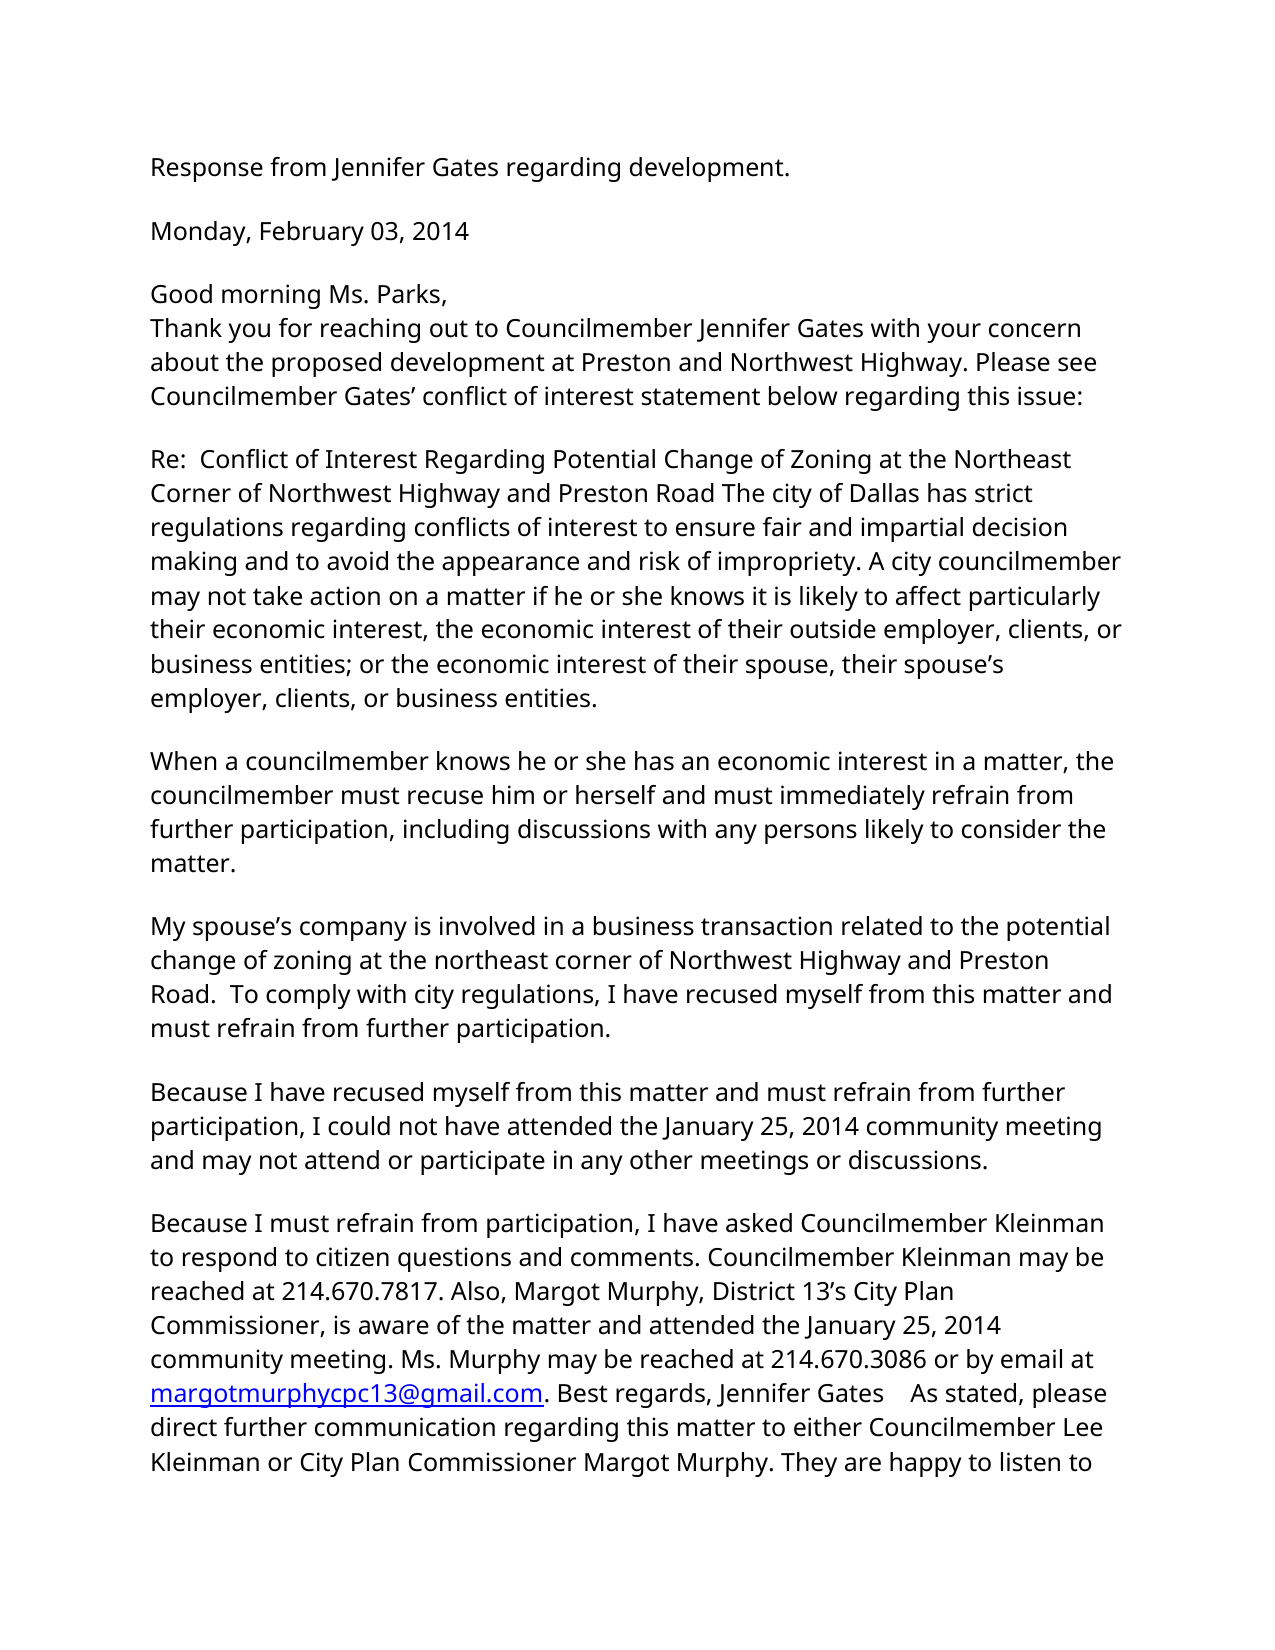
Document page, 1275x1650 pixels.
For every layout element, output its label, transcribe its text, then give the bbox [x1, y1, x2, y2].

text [150, 1206, 1125, 1478]
text My spouse’s company is involved in a business transaction related to the potential change of zoning at the northeast corner of Northwest Highway and Preston Road. To comply with city regulations, I have recused myself from this matter and must refrain from further participation. [150, 909, 1125, 1045]
text When a councilmember knows he or she has an economic interest in a matter, the councilmember must recuse him or herself and must immediately refrain from further participation, including discussions with any persons likely to consider the matter. [150, 743, 1125, 880]
text Monday, February 03, 2014 [150, 213, 1125, 247]
text Because I have recused myself from this matter and must refrain from further participation, I could not have attended the January 25, 2014 community meeting and may not attend or participate in any other meetings or discussions. [150, 1074, 1125, 1177]
text Re: Conflict of Interest Regarding Potential Change of Zoning at the Northeast Corner of Northwest Highway and Preston Road The city of Dallas has strict regulations regarding conflicts of interest to ensure fair and impartial decision making and to avoid the appearance and risk of impropriety. A city councilmember may not take action on a matter if he or she knows it is likely to affect particularly their economic interest, the economic interest of their outside employer, clients, or business entities; or the economic interest of their spouse, their spouse’s employer, clients, or business entities. [150, 442, 1125, 714]
text Good morning Ms. Parks, Thank you for reaching out to Councilmember Jennifer Gates with your concern about the proposed development at Preston and Northwest Highway. Please see Councilmember Gates’ conflict of interest statement below regarding this issue: [150, 276, 1125, 413]
text Response from Jennifer Gates regarding development. [150, 150, 1125, 184]
